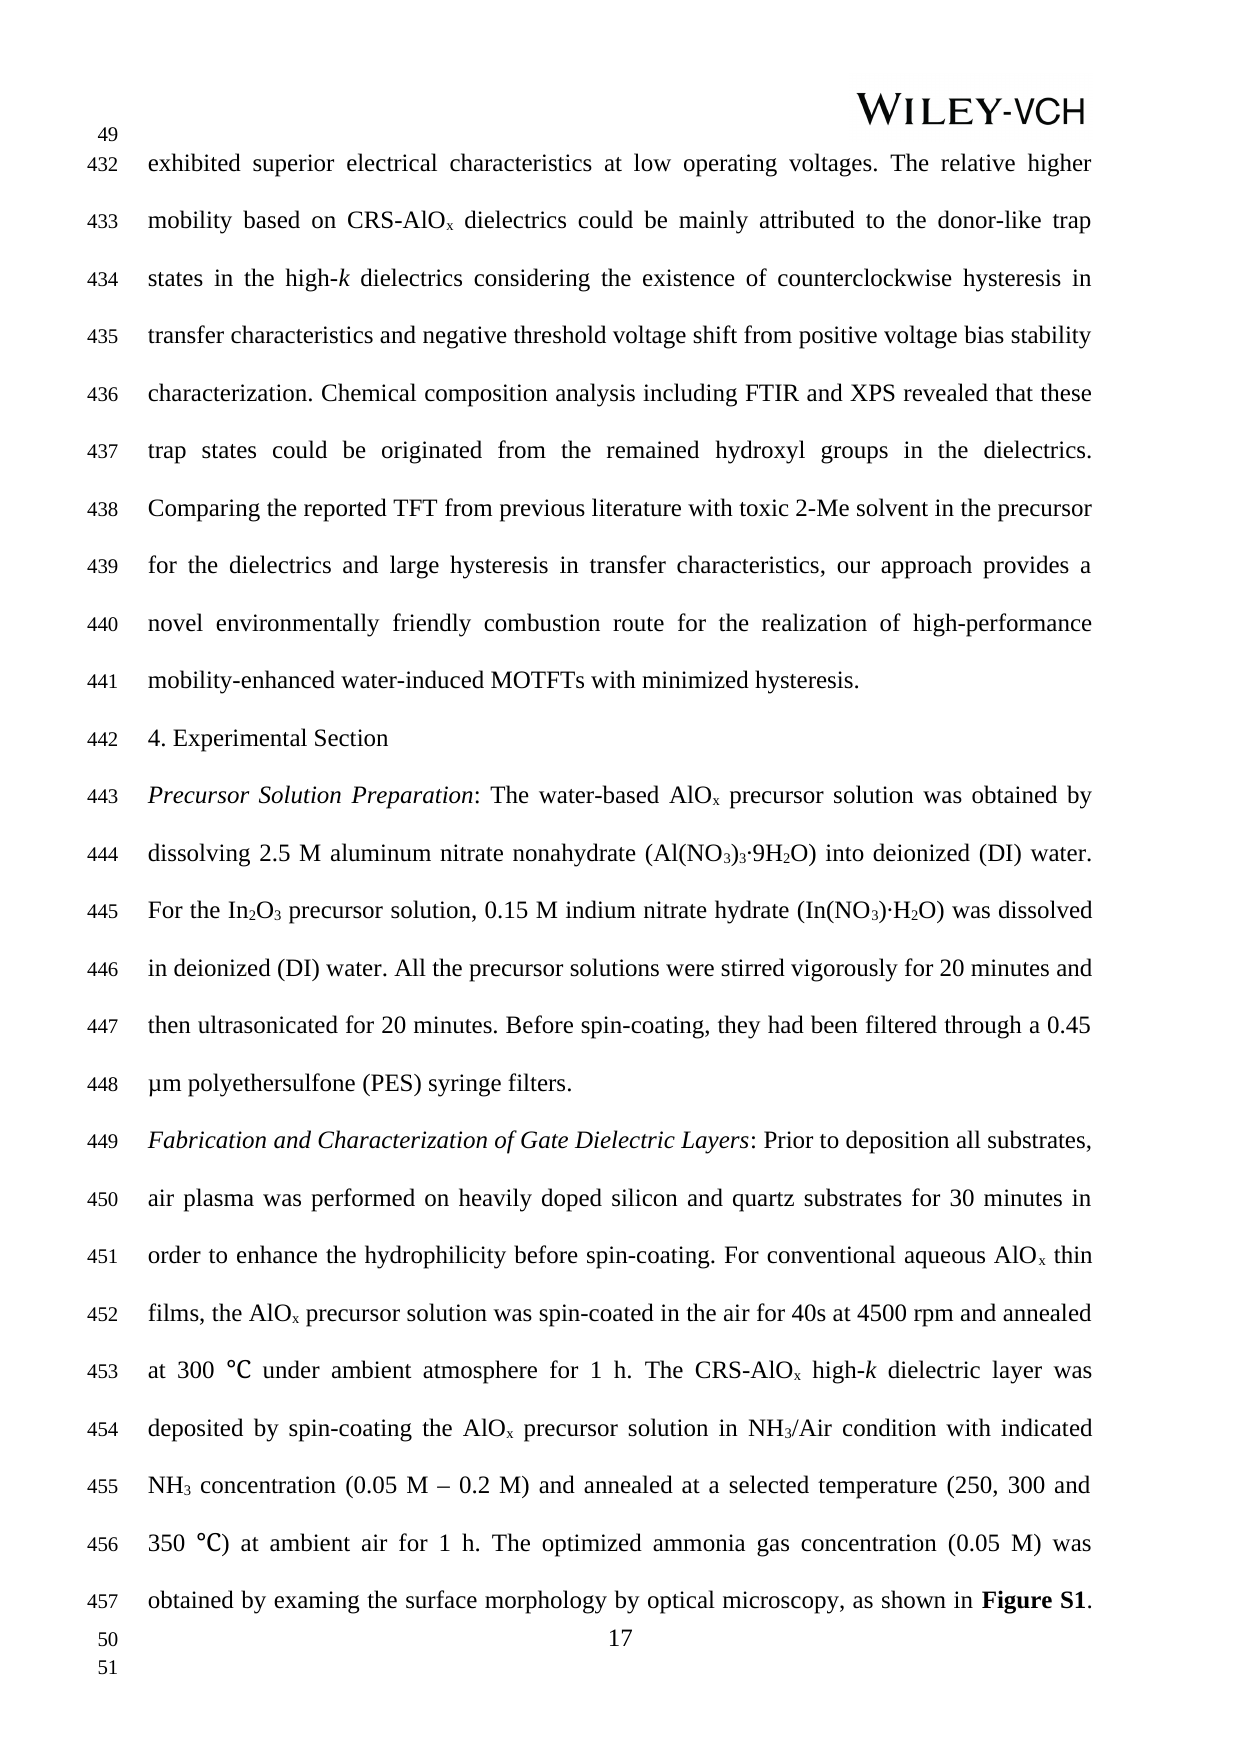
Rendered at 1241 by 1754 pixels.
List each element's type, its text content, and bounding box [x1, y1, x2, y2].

text 4. Experimental Section [148, 723, 1093, 751]
picture [848, 73, 1093, 142]
text Precursor Solution Preparation: The water-based AlOx precursor solution was obtained by dissolving 2.5 M aluminum nitrate nonahydrate (Al(NO3)3∙9H2O) into deionized (DI) water. For the In2O3 precursor solution, 0.15 M indium nitrate hydrate (In(NO3)∙H2O) was dissolved in deionized (DI) water. All the precursor solutions were stirred vigorously for 20 minutes and then ultrasonicated for 20 minutes. Before spin-coating, they had been filtered through a 0.45 µm polyethersulfone (PES) syringe filters. [148, 780, 1093, 1096]
